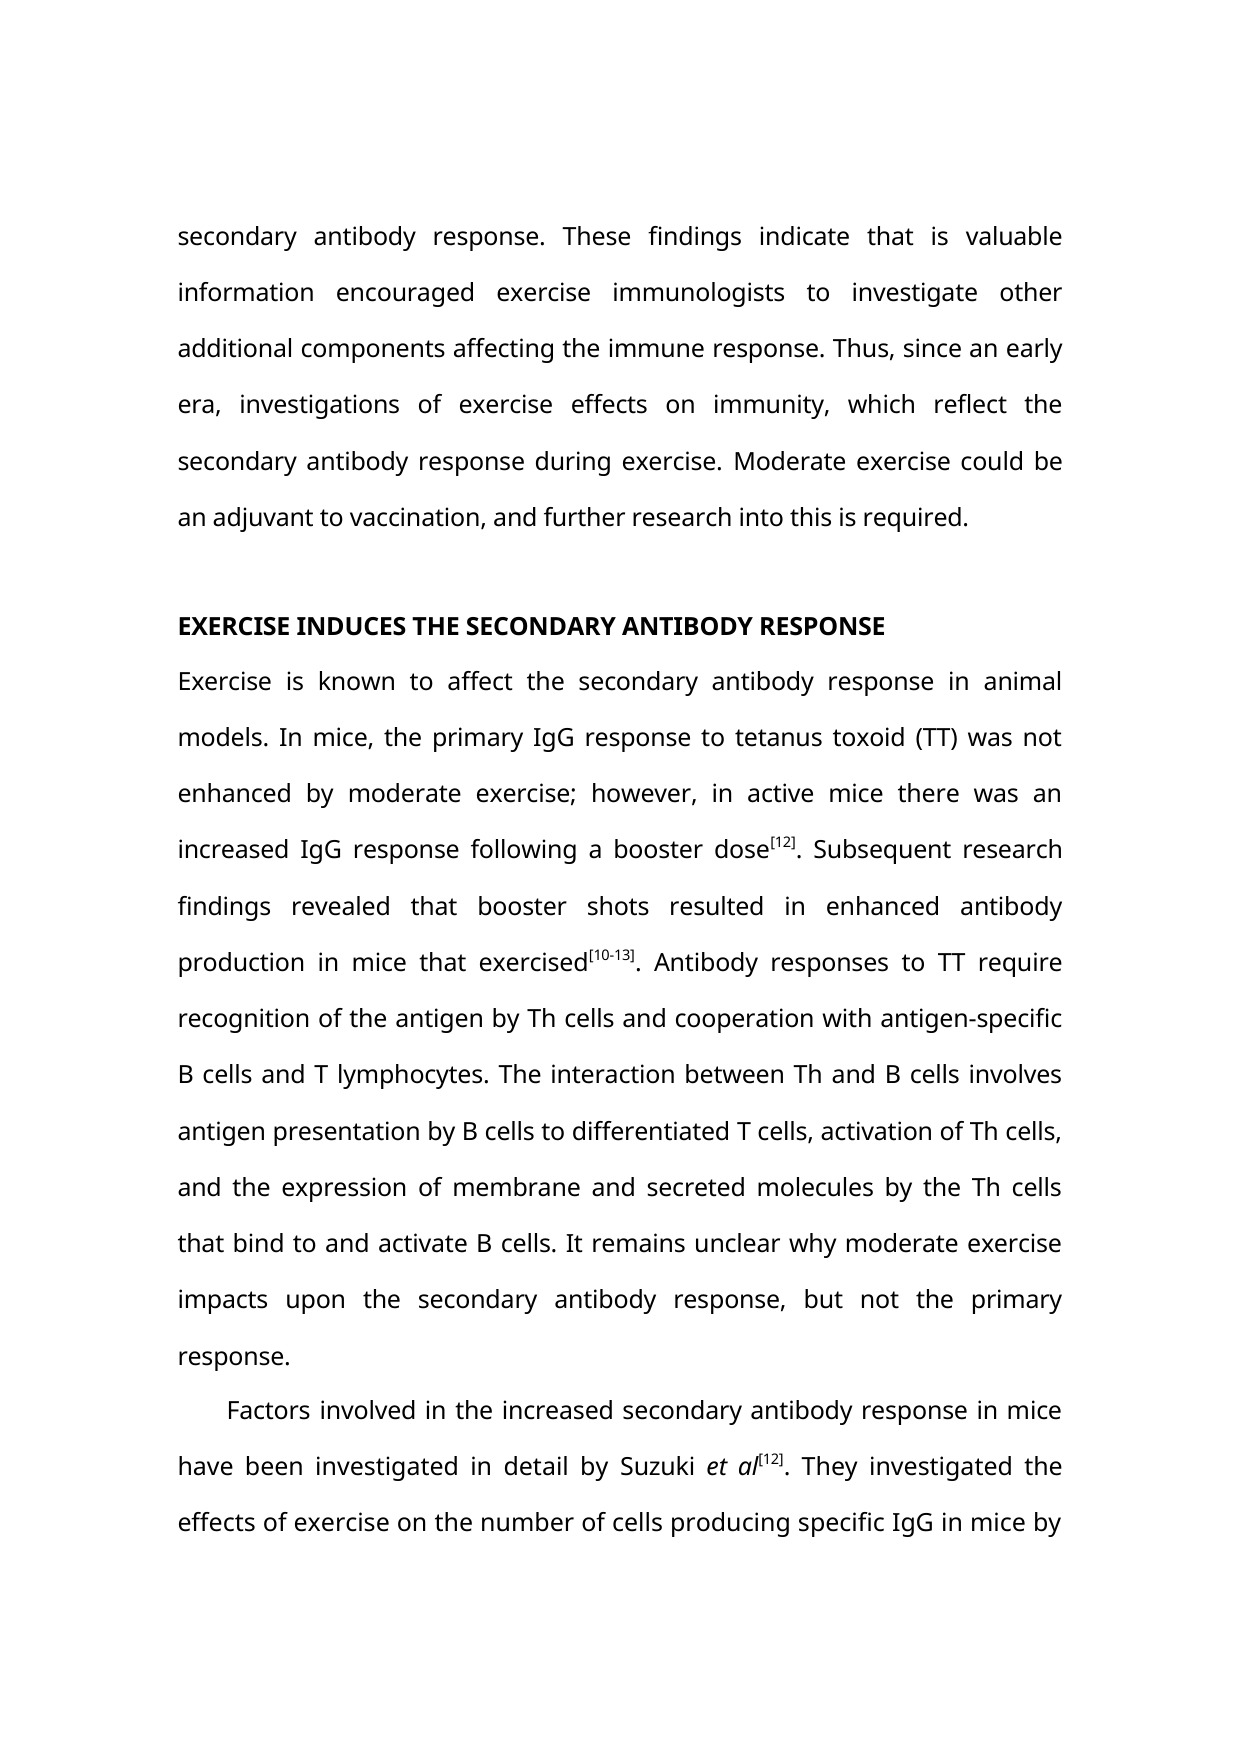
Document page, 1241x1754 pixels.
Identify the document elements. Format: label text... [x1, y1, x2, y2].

text EXERCISE INDUCES THE SECONDARY ANTIBODY RESPONSE [177, 607, 1063, 644]
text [177, 217, 1063, 536]
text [177, 1391, 1063, 1541]
text Exercise is known to affect the secondary antibody response in animal models. In mice, the primary IgG response to tetanus toxoid (TT) was not enhanced by moderate exercise; however, in active mice there was an increased IgG response following a booster dose[12]. Subsequent research findings revealed that booster shots resulted in enhanced antibody production in mice that exercised[10-13]. Antibody responses to TT require recognition of the antigen by Th cells and cooperation with antigen-specific B cells and T lymphocytes. The interaction between Th and B cells involves antigen presentation by B cells to differentiated T cells, activation of Th cells, and the expression of membrane and secreted molecules by the Th cells that bind to and activate B cells. It remains unclear why moderate exercise impacts upon the secondary antibody response, but not the primary response. [177, 661, 1063, 1374]
